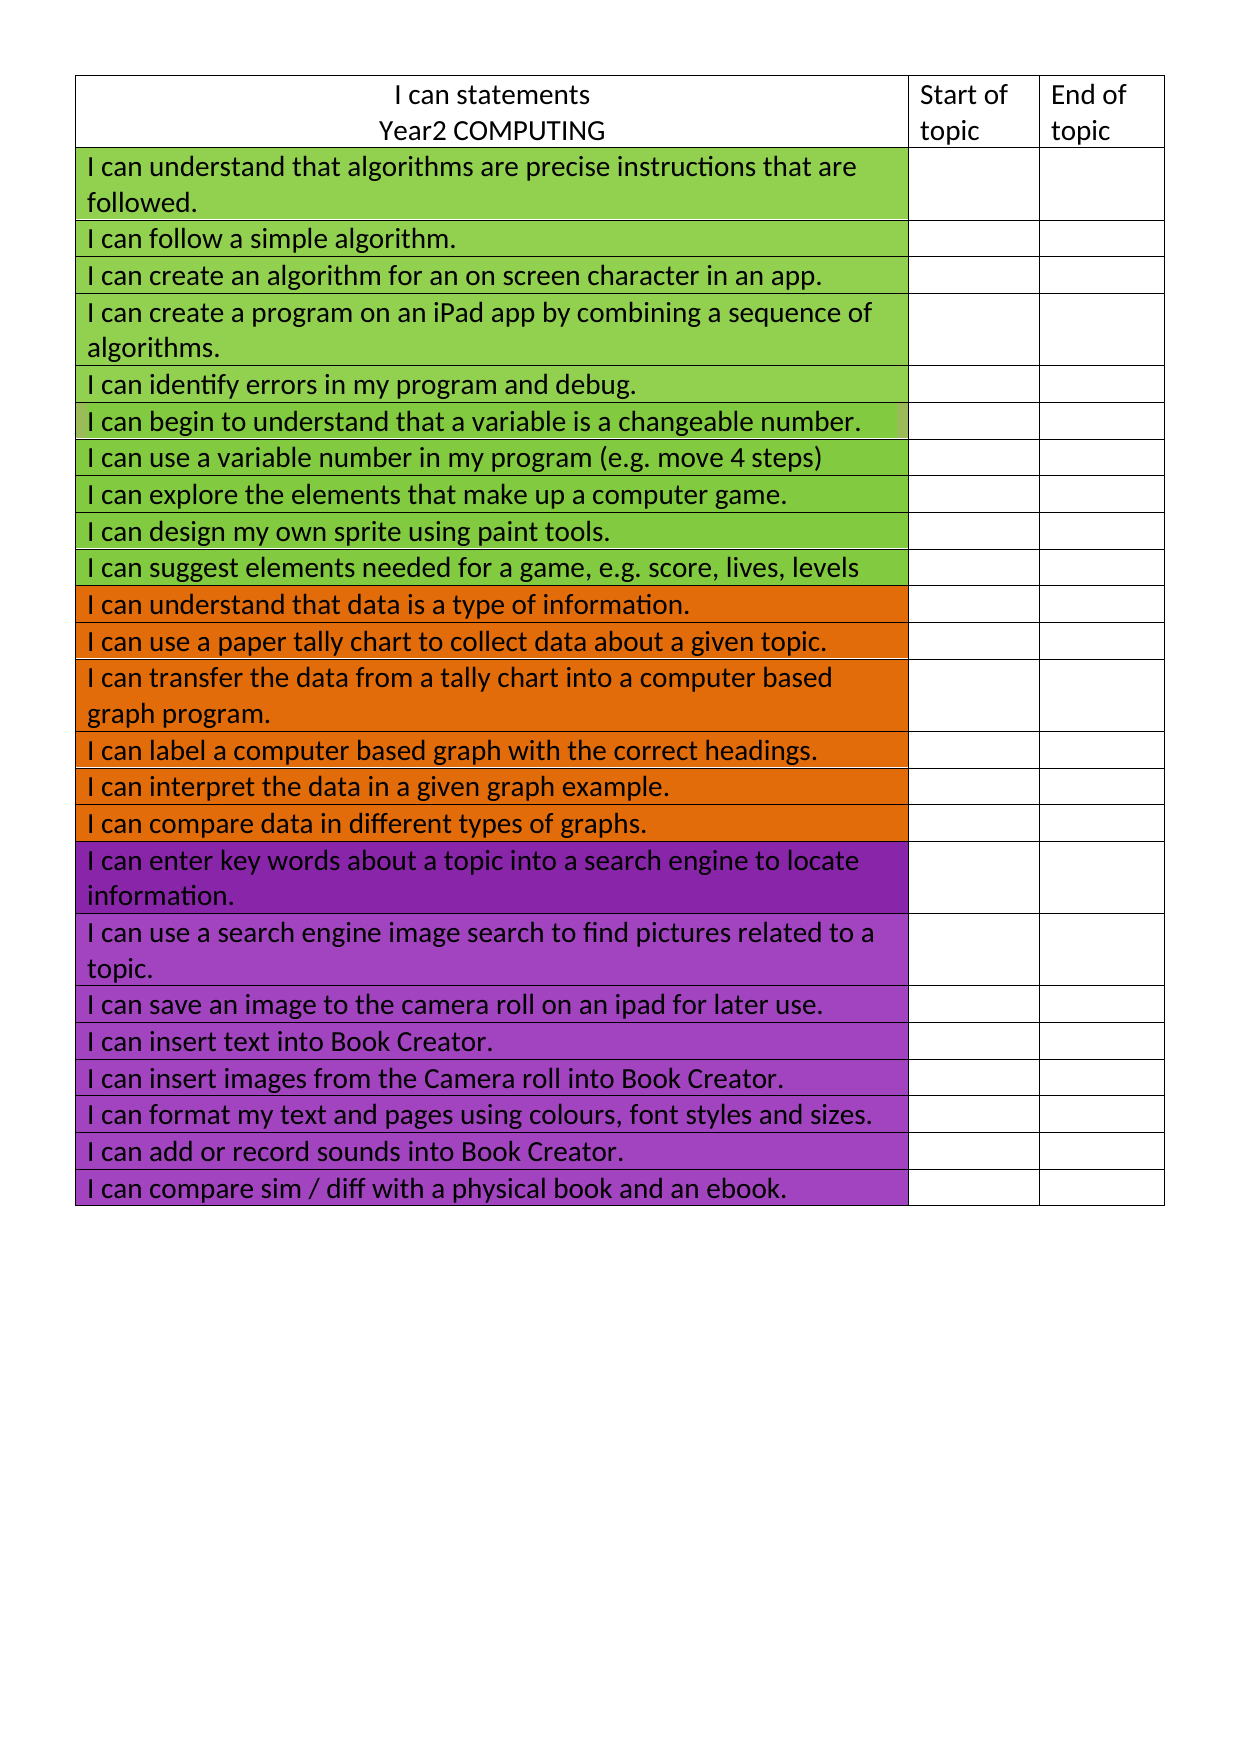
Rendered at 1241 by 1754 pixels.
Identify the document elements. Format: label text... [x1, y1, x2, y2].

table_cell [909, 476, 1039, 512]
table_cell [1040, 1133, 1164, 1169]
table_cell [1040, 732, 1164, 767]
table_cell [1040, 257, 1164, 293]
table_cell [909, 440, 1039, 475]
table_cell I can save an image to the camera roll on an ipad for later use. [76, 986, 908, 1022]
table_cell I can explore the elements that make up a computer game. [76, 476, 908, 512]
table_cell [1040, 914, 1164, 985]
table_cell [909, 1023, 1039, 1059]
table_cell [1040, 1023, 1164, 1059]
table_cell I can understand that algorithms are precise instructions that are followed. [76, 148, 908, 219]
table_cell [1040, 623, 1164, 658]
table_cell I can transfer the data from a tally chart into a computer based graph program. [76, 660, 908, 731]
table_cell [1040, 1096, 1164, 1132]
table_cell [1040, 1170, 1164, 1205]
table_cell I can understand that data is a type of information. [76, 586, 908, 622]
table_cell [909, 586, 1039, 622]
table_cell [909, 1133, 1039, 1169]
table_cell I can use a search engine image search to find pictures related to a topic. [76, 914, 908, 985]
table_cell [909, 294, 1039, 365]
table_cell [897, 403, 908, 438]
table_cell [909, 732, 1039, 767]
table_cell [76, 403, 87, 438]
table_cell [909, 148, 1039, 219]
table_cell I can compare data in different types of graphs. [76, 805, 908, 841]
table_cell [1040, 221, 1164, 256]
table_cell [1040, 366, 1164, 402]
table_cell [909, 403, 1039, 438]
table_cell [1040, 148, 1164, 219]
table_cell [909, 914, 1039, 985]
table_cell I can add or record sounds into Book Creator. [76, 1133, 908, 1169]
table_cell [909, 221, 1039, 256]
table_cell [909, 769, 1039, 804]
table_cell I can design my own sprite using paint tools. [76, 513, 908, 548]
table_header End of topic [1040, 76, 1164, 147]
table_cell [909, 550, 1039, 585]
table_cell [1040, 660, 1164, 731]
table_header Start of topic [909, 76, 1039, 147]
table_cell [909, 986, 1039, 1022]
table_cell [909, 660, 1039, 731]
table_cell I can use a variable number in my program (e.g. move 4 steps) [76, 440, 908, 475]
table_cell I can insert images from the Camera roll into Book Creator. [76, 1060, 908, 1095]
table_cell I can interpret the data in a given graph example. [76, 769, 908, 804]
table_cell [909, 623, 1039, 658]
table_cell [1040, 513, 1164, 548]
table_cell [1040, 440, 1164, 475]
table_cell [1040, 550, 1164, 585]
table_cell [909, 1096, 1039, 1132]
table_cell [909, 1060, 1039, 1095]
table_cell I can compare sim / diff with a physical book and an ebook. [76, 1170, 908, 1205]
table_cell [1040, 769, 1164, 804]
table_cell [1040, 986, 1164, 1022]
table_cell I can create a program on an iPad app by combining a sequence of algorithms. [76, 294, 908, 365]
table_cell I can format my text and pages using colours, font styles and sizes. [76, 1096, 908, 1132]
table_cell I can use a paper tally chart to collect data about a given topic. [76, 623, 908, 658]
table_cell [1040, 294, 1164, 365]
table_cell [1040, 1060, 1164, 1095]
table_cell [1040, 403, 1164, 438]
table_cell [909, 366, 1039, 402]
table_cell [909, 1170, 1039, 1205]
table_cell [909, 513, 1039, 548]
table_cell [1040, 805, 1164, 841]
table_cell [1040, 842, 1164, 913]
table_cell I can suggest elements needed for a game, e.g. score, lives, levels [76, 550, 908, 585]
table_cell I can enter key words about a topic into a search engine to locate information. [76, 842, 908, 913]
table_cell [1040, 476, 1164, 512]
table_cell I can insert text into Book Creator. [76, 1023, 908, 1059]
table_cell I can create an algorithm for an on screen character in an app. [76, 257, 908, 293]
table_header I can statements Year2 COMPUTING [76, 76, 908, 147]
table_cell [909, 842, 1039, 913]
table_cell [1040, 586, 1164, 622]
table_cell [909, 257, 1039, 293]
table_cell I can label a computer based graph with the correct headings. [76, 732, 908, 767]
table_cell I can follow a simple algorithm. [76, 221, 908, 256]
table_cell [909, 805, 1039, 841]
table_cell I can identify errors in my program and debug. [76, 366, 908, 402]
